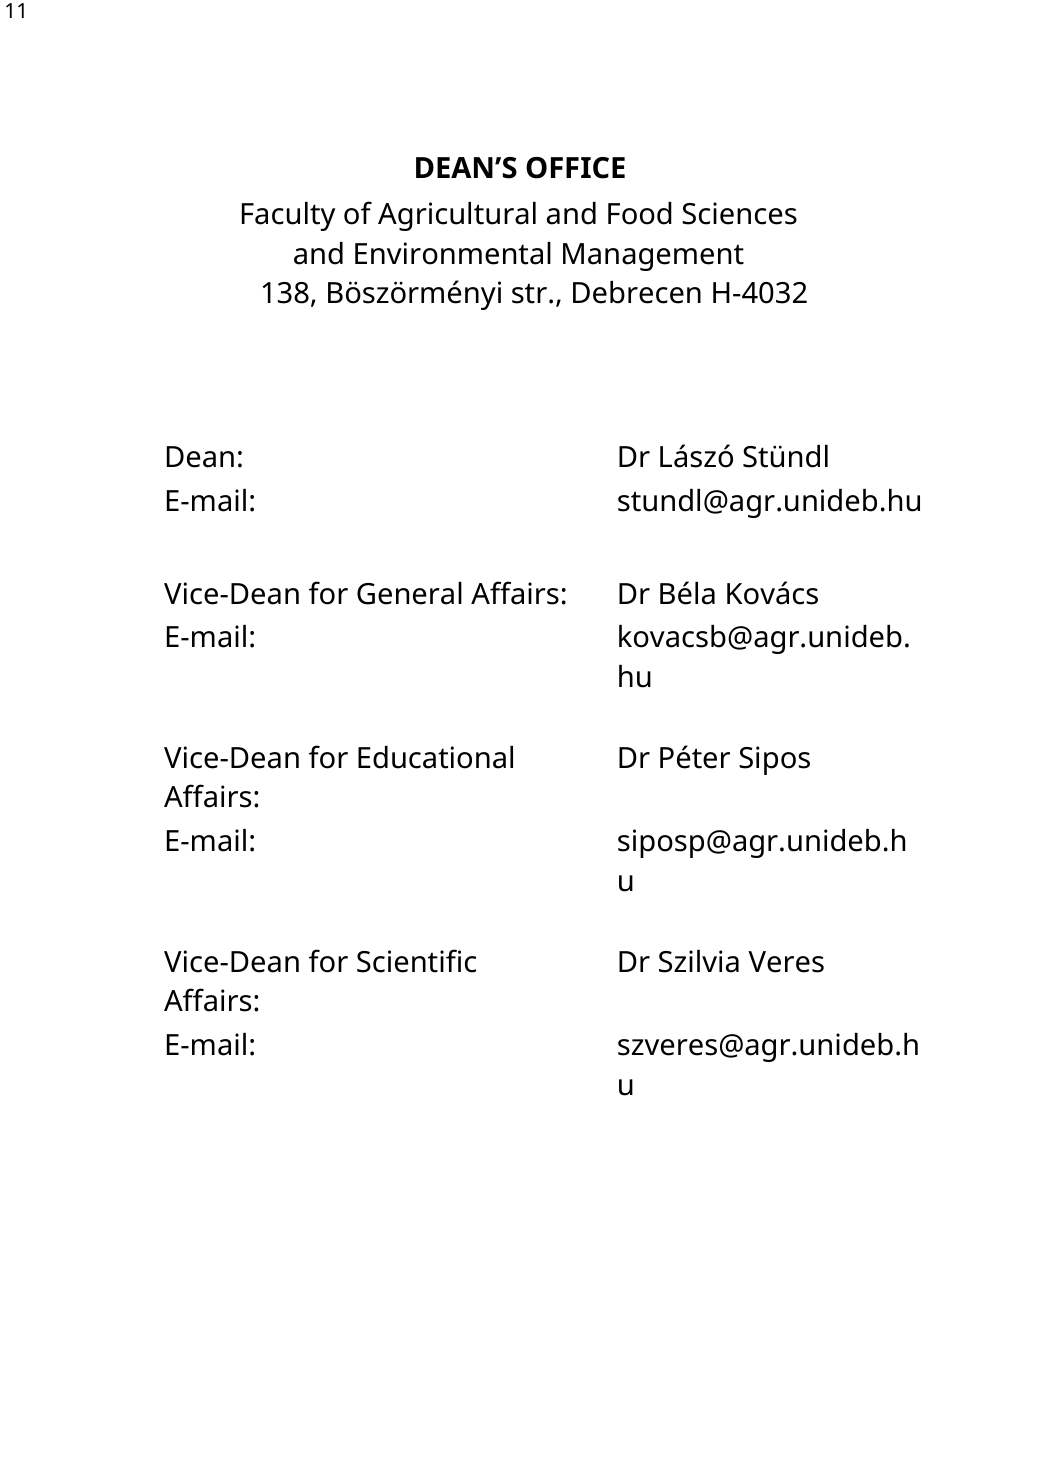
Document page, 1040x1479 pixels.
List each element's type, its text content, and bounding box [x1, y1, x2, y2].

table_cell Vice-Dean for General Affairs: [143, 532, 571, 613]
text 138, Böszörményi str., Debrecen H-4032 [112, 273, 956, 312]
table_cell stundl@agr.unideb.hu [571, 476, 925, 532]
text Faculty of Agricultural and Food Sciences and Environmental Management [216, 193, 821, 273]
table_cell E-mail: [143, 816, 571, 900]
table_cell szveres@agr.unideb.hu [571, 1020, 925, 1104]
table_cell E-mail: [143, 613, 571, 696]
table_cell siposp@agr.unideb.hu [571, 816, 925, 900]
table_cell Vice-Dean for Scientific Affairs: [143, 900, 571, 1020]
table_cell Vice-Dean for Educational Affairs: [143, 696, 571, 816]
subtitle DEAN’S OFFICE [323, 147, 717, 187]
table_header Dr Lászó Stündl [571, 432, 925, 476]
table_cell E-mail: [143, 476, 571, 532]
table_header Dean: [143, 432, 571, 476]
table_cell Dr Szilvia Veres [571, 900, 925, 1020]
table_cell Dr Béla Kovács [571, 532, 925, 613]
table_cell kovacsb@agr.unideb.hu [571, 613, 925, 696]
table_cell Dr Péter Sipos [571, 696, 925, 816]
table_cell E-mail: [143, 1020, 571, 1104]
